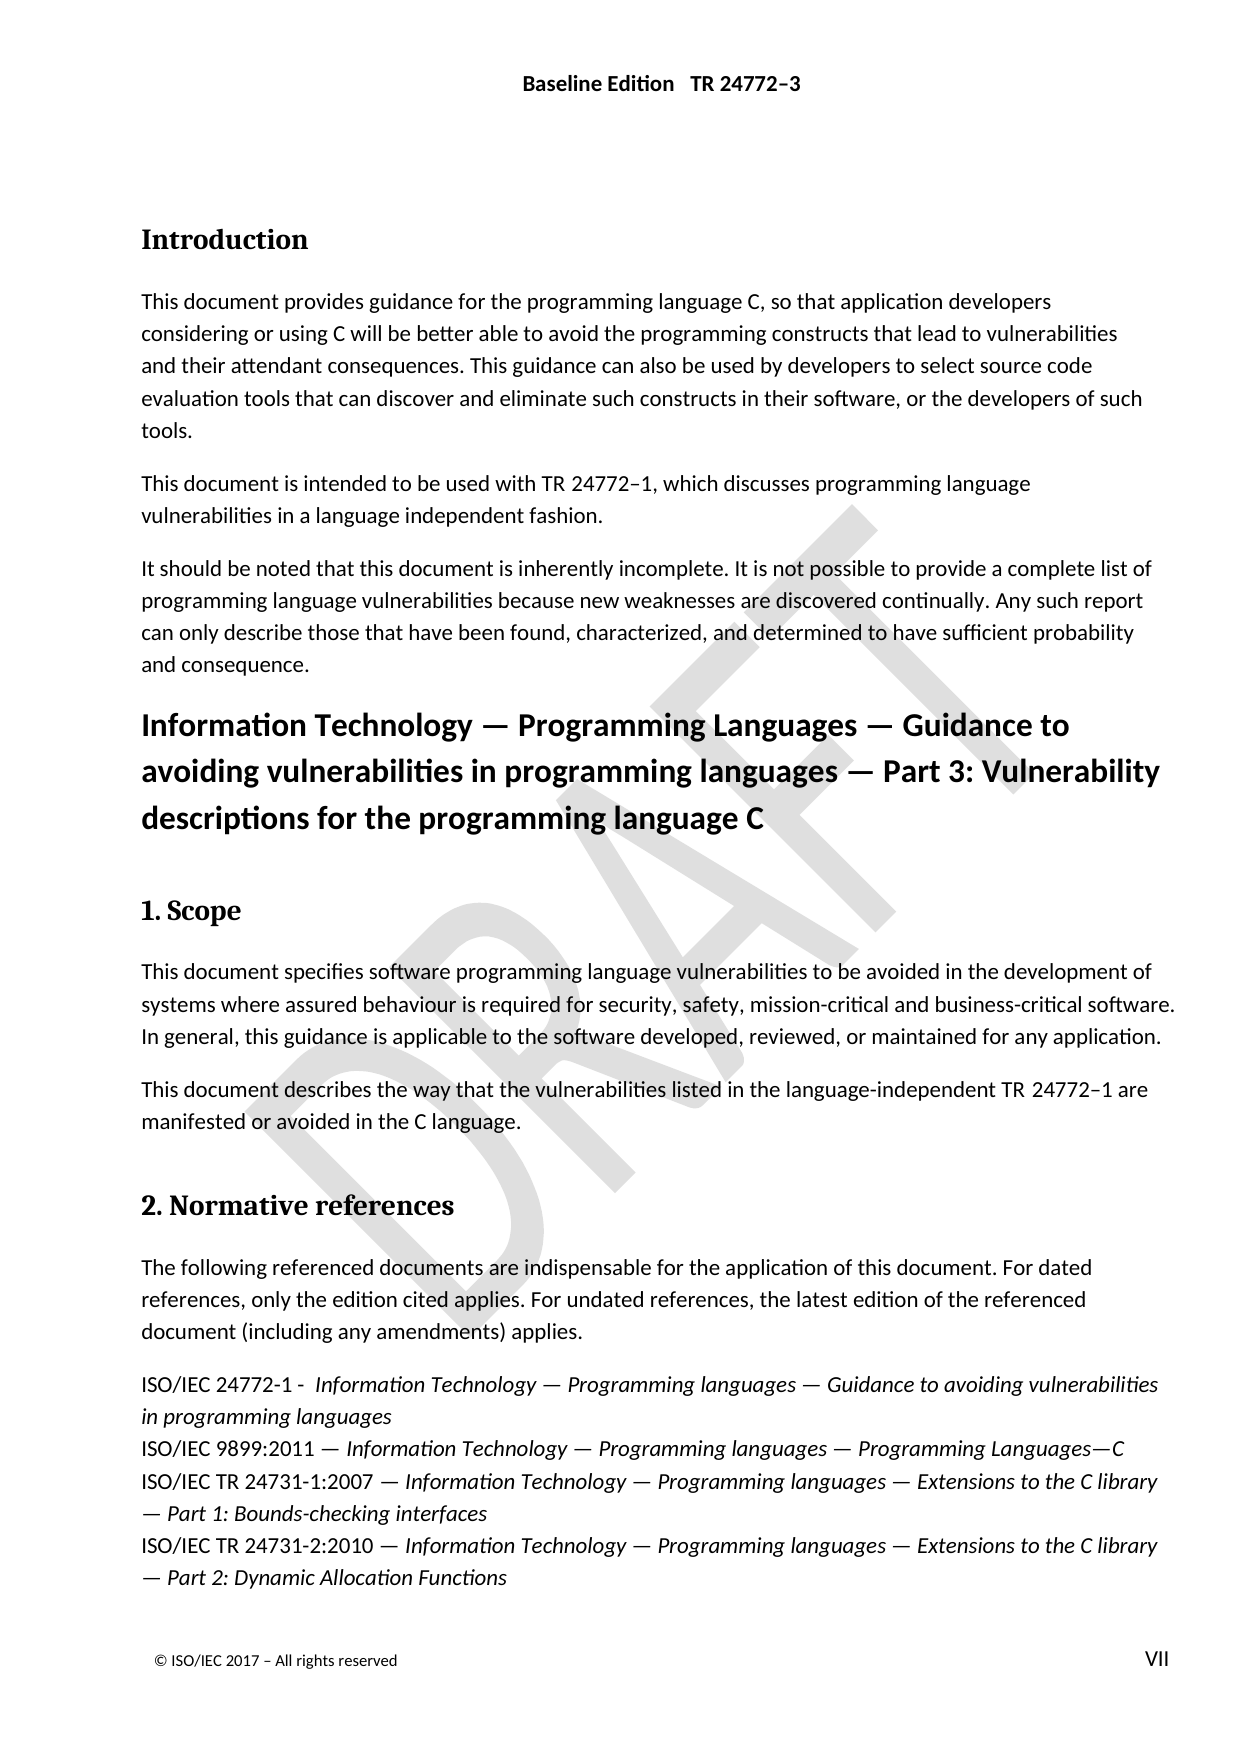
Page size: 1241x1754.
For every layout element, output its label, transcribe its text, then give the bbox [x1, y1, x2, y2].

text The following referenced documents are indispensable for the application of this document. For dated references, only the edition cited applies. For undated references, the latest edition of the referenced document (including any amendments) applies. [141, 1253, 1182, 1345]
text ISO/IEC 9899:2011 — Information Technology — Programming languages — Programming Languages—C [141, 1434, 1182, 1463]
text ISO/IEC TR 24731-1:2007 — Information Technology — Programming languages — Extensions to the C library — Part 1: Bounds-checking interfaces [141, 1467, 1182, 1527]
text This document describes the way that the vulnerabilities listed in the language-independent TR 24772–1 are manifested or avoided in the C language. [141, 1075, 1182, 1135]
text Information Technology — Programming Languages — Guidance to avoiding vulnerabilities in programming languages — Part 3: Vulnerability descriptions for the programming language C [141, 704, 1182, 838]
subtitle 2. Normative references [141, 1189, 1182, 1223]
subtitle Introduction [141, 223, 1182, 257]
text It should be noted that this document is inherently incomplete. It is not possible to provide a complete list of programming language vulnerabilities because new weaknesses are discovered continually. Any such report can only describe those that have been found, characterized, and determined to have sufficient probability and consequence. [141, 554, 1154, 679]
text ISO/IEC 24772-1 - Information Technology — Programming languages — Guidance to avoiding vulnerabilities in programming languages [141, 1370, 1182, 1430]
text ISO/IEC TR 24731-2:2010 — Information Technology — Programming languages — Extensions to the C library — Part 2: Dynamic Allocation Functions [141, 1531, 1182, 1591]
text This document is intended to be used with TR 24772–1, which discusses programming language vulnerabilities in a language independent fashion. [141, 469, 1154, 529]
text This document provides guidance for the programming language C, so that application developers considering or using C will be better able to avoid the programming constructs that lead to vulnerabilities and their attendant consequences. This guidance can also be used by developers to select source code evaluation tools that can discover and eliminate such constructs in their software, or the developers of such tools. [141, 287, 1154, 444]
text This document specifies software programming language vulnerabilities to be avoided in the development of systems where assured behaviour is required for security, safety, mission-critical and business-critical software. In general, this guidance is applicable to the software developed, reviewed, or maintained for any application. [141, 957, 1182, 1050]
subtitle 1. Scope [141, 894, 1182, 927]
